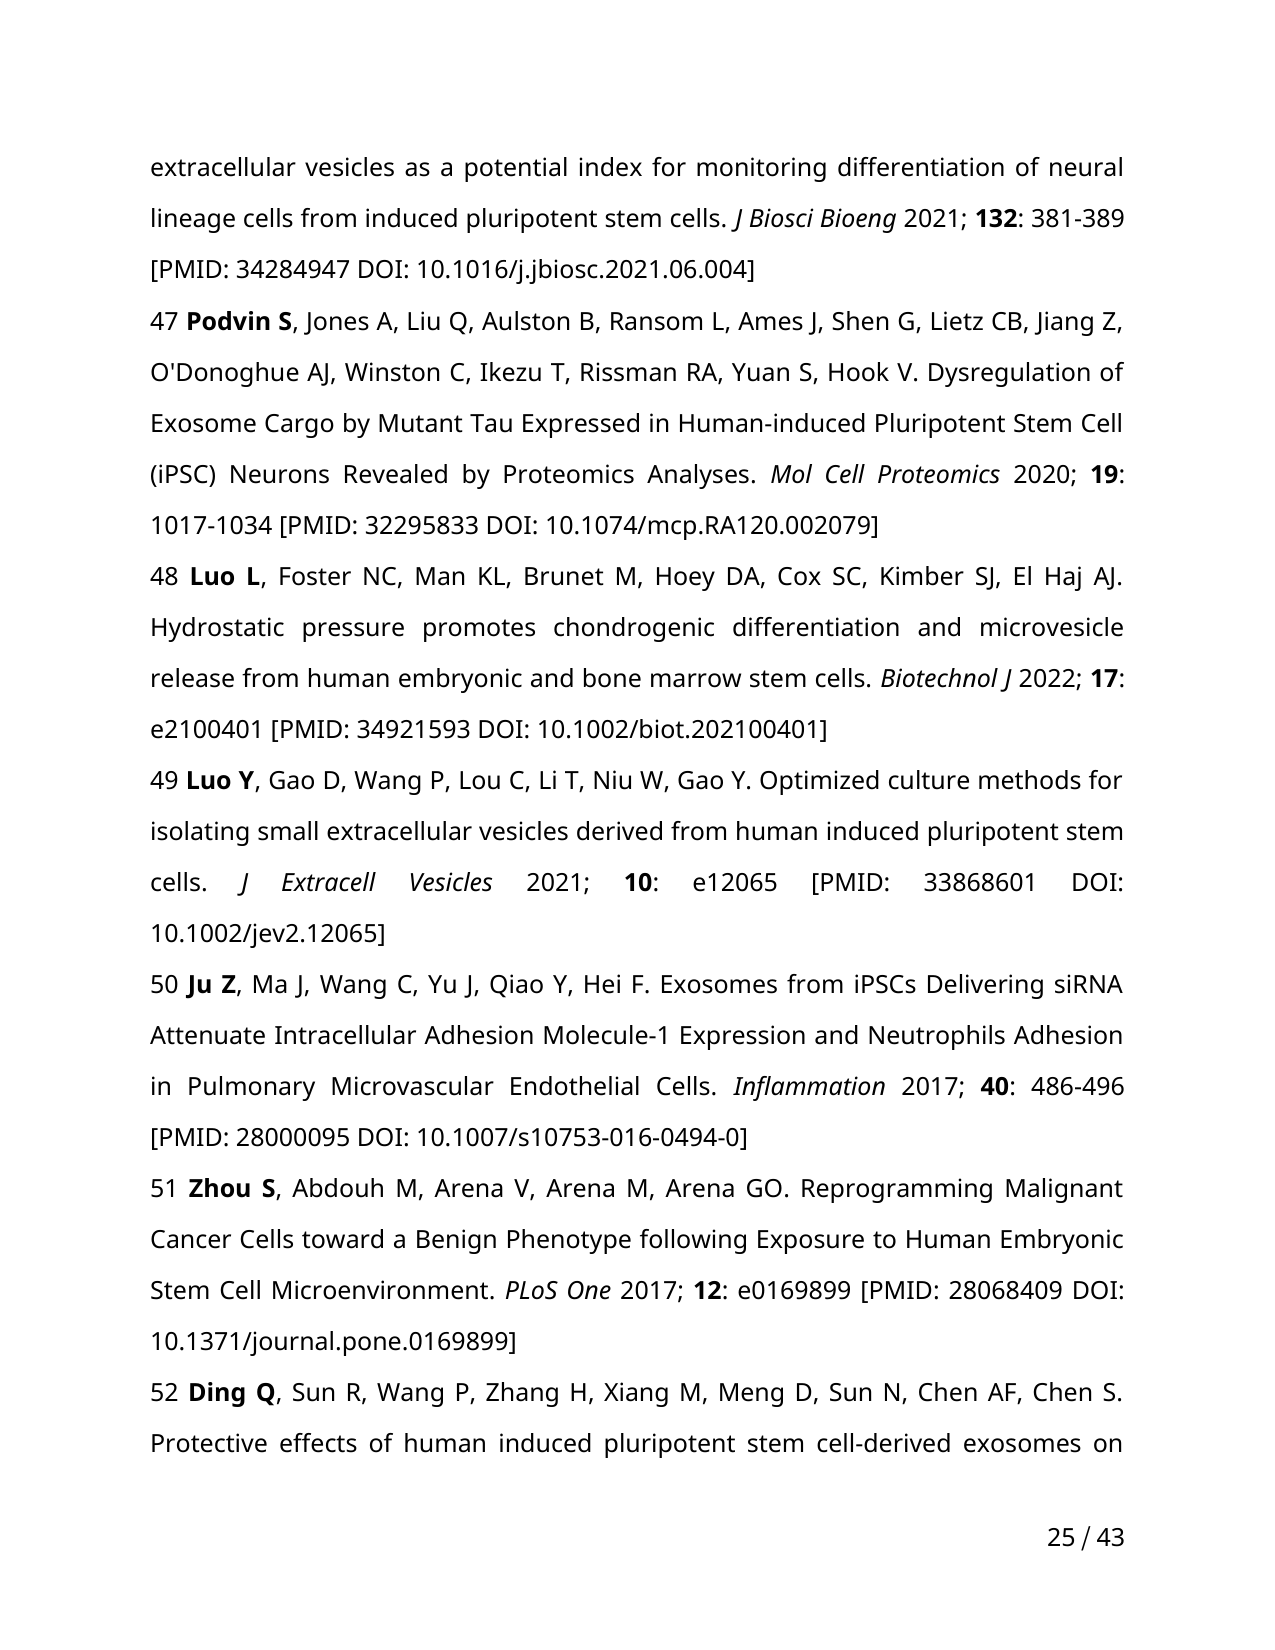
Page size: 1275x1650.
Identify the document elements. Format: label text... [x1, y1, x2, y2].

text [150, 1375, 1125, 1460]
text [150, 150, 1125, 286]
text 49 Luo Y, Gao D, Wang P, Lou C, Li T, Niu W, Gao Y. Optimized culture methods for isolating small extracellular vesicles derived from human induced pluripotent stem cells. J Extracell Vesicles 2021; 10: e12065 [PMID: 33868601 DOI: 10.1002/jev2.12065] [150, 762, 1125, 950]
text 51 Zhou S, Abdouh M, Arena V, Arena M, Arena GO. Reprogramming Malignant Cancer Cells toward a Benign Phenotype following Exposure to Human Embryonic Stem Cell Microenvironment. PLoS One 2017; 12: e0169899 [PMID: 28068409 DOI: 10.1371/journal.pone.0169899] [150, 1171, 1125, 1358]
text 48 Luo L, Foster NC, Man KL, Brunet M, Hoey DA, Cox SC, Kimber SJ, El Haj AJ. Hydrostatic pressure promotes chondrogenic differentiation and microvesicle release from human embryonic and bone marrow stem cells. Biotechnol J 2022; 17: e2100401 [PMID: 34921593 DOI: 10.1002/biot.202100401] [150, 558, 1125, 746]
text 50 Ju Z, Ma J, Wang C, Yu J, Qiao Y, Hei F. Exosomes from iPSCs Delivering siRNA Attenuate Intracellular Adhesion Molecule-1 Expression and Neutrophils Adhesion in Pulmonary Microvascular Endothelial Cells. Inflammation 2017; 40: 486-496 [PMID: 28000095 DOI: 10.1007/s10753-016-0494-0] [150, 967, 1125, 1154]
text 47 Podvin S, Jones A, Liu Q, Aulston B, Ransom L, Ames J, Shen G, Lietz CB, Jiang Z, O'Donoghue AJ, Winston C, Ikezu T, Rissman RA, Yuan S, Hook V. Dysregulation of Exosome Cargo by Mutant Tau Expressed in Human-induced Pluripotent Stem Cell (iPSC) Neurons Revealed by Proteomics Analyses. Mol Cell Proteomics 2020; 19: 1017-1034 [PMID: 32295833 DOI: 10.1074/mcp.RA120.002079] [150, 303, 1125, 541]
